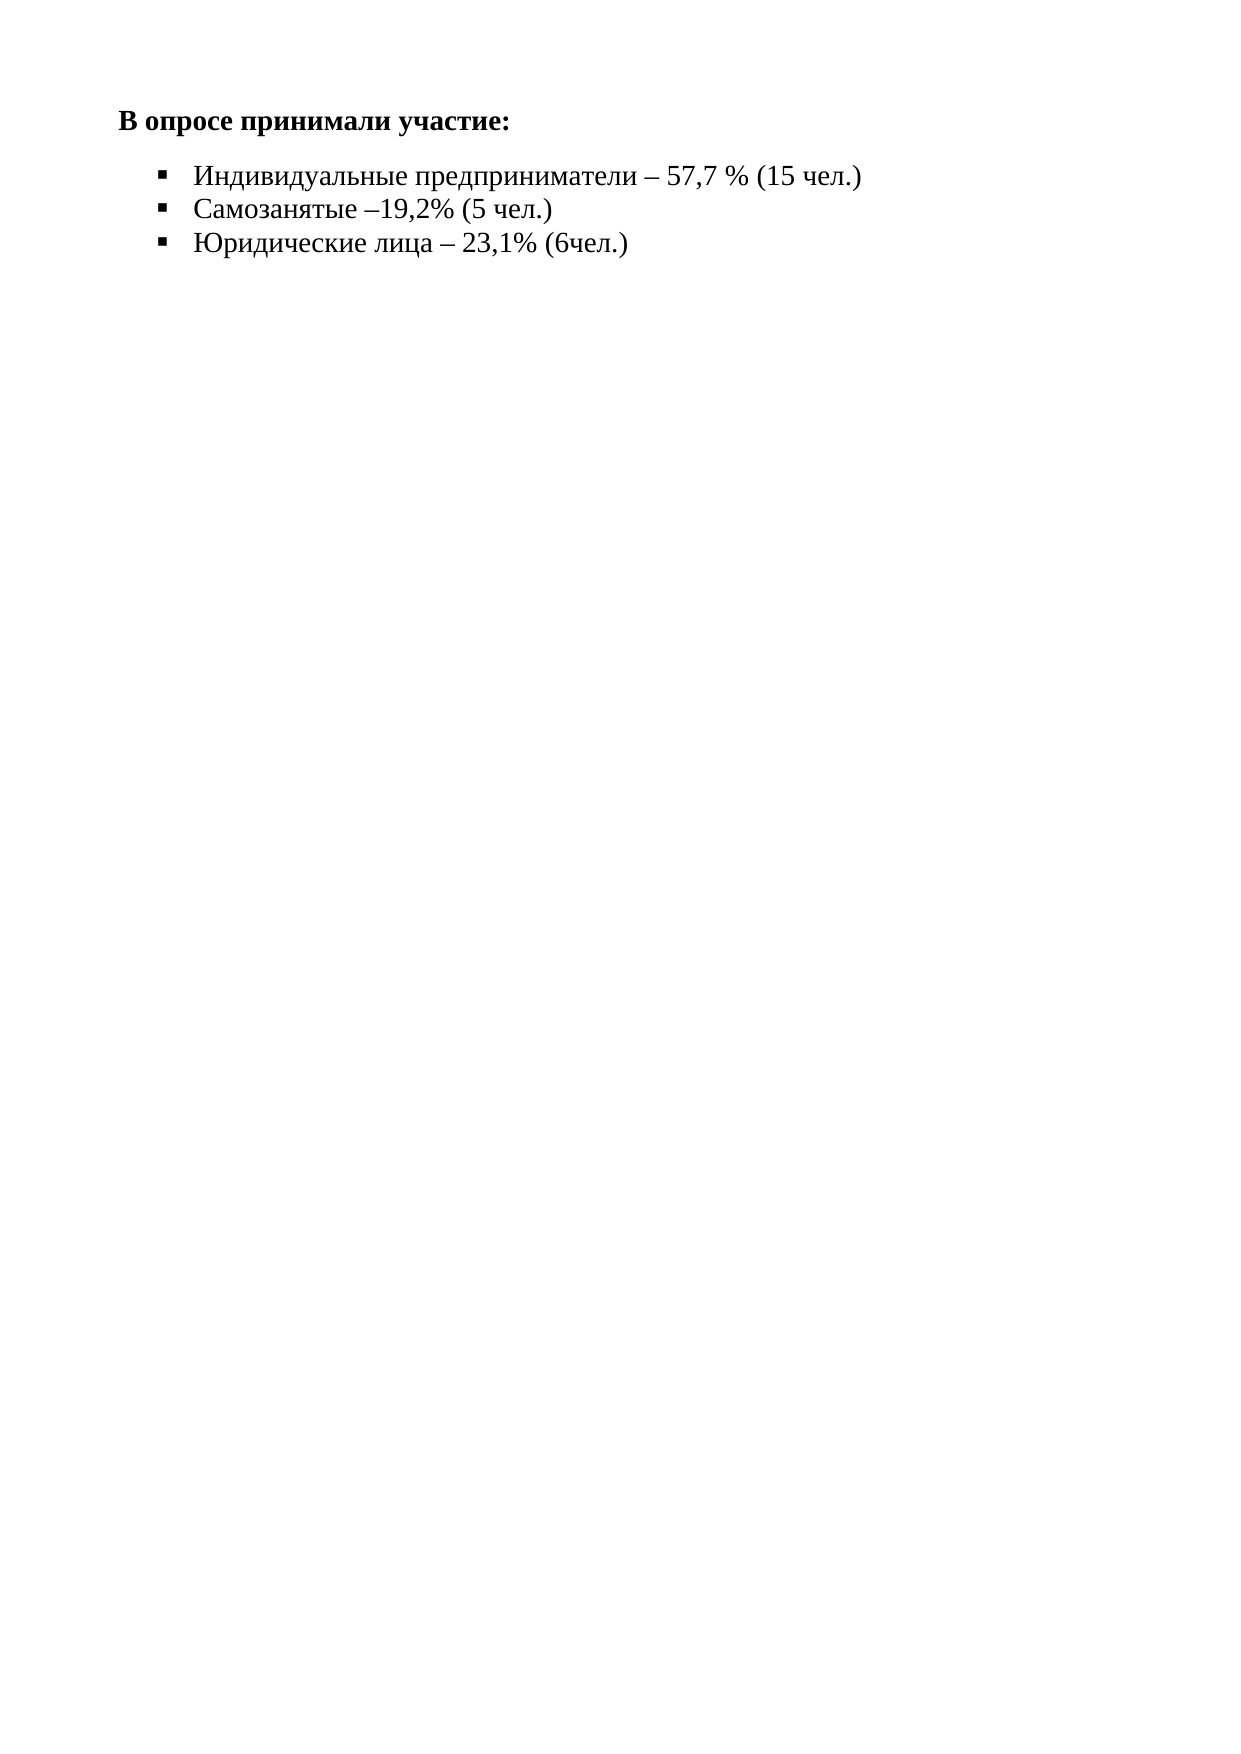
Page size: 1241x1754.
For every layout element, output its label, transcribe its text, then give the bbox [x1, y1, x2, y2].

list Индивидуальные предприниматели – 57,7 % (15 чел.) [156, 158, 1181, 191]
list Самозанятые –19,2% (5 чел.) [156, 191, 1181, 225]
list Юридические лица – 23,1% (6чел.) [156, 225, 1181, 259]
text В опросе принимали участие: [118, 103, 1181, 137]
